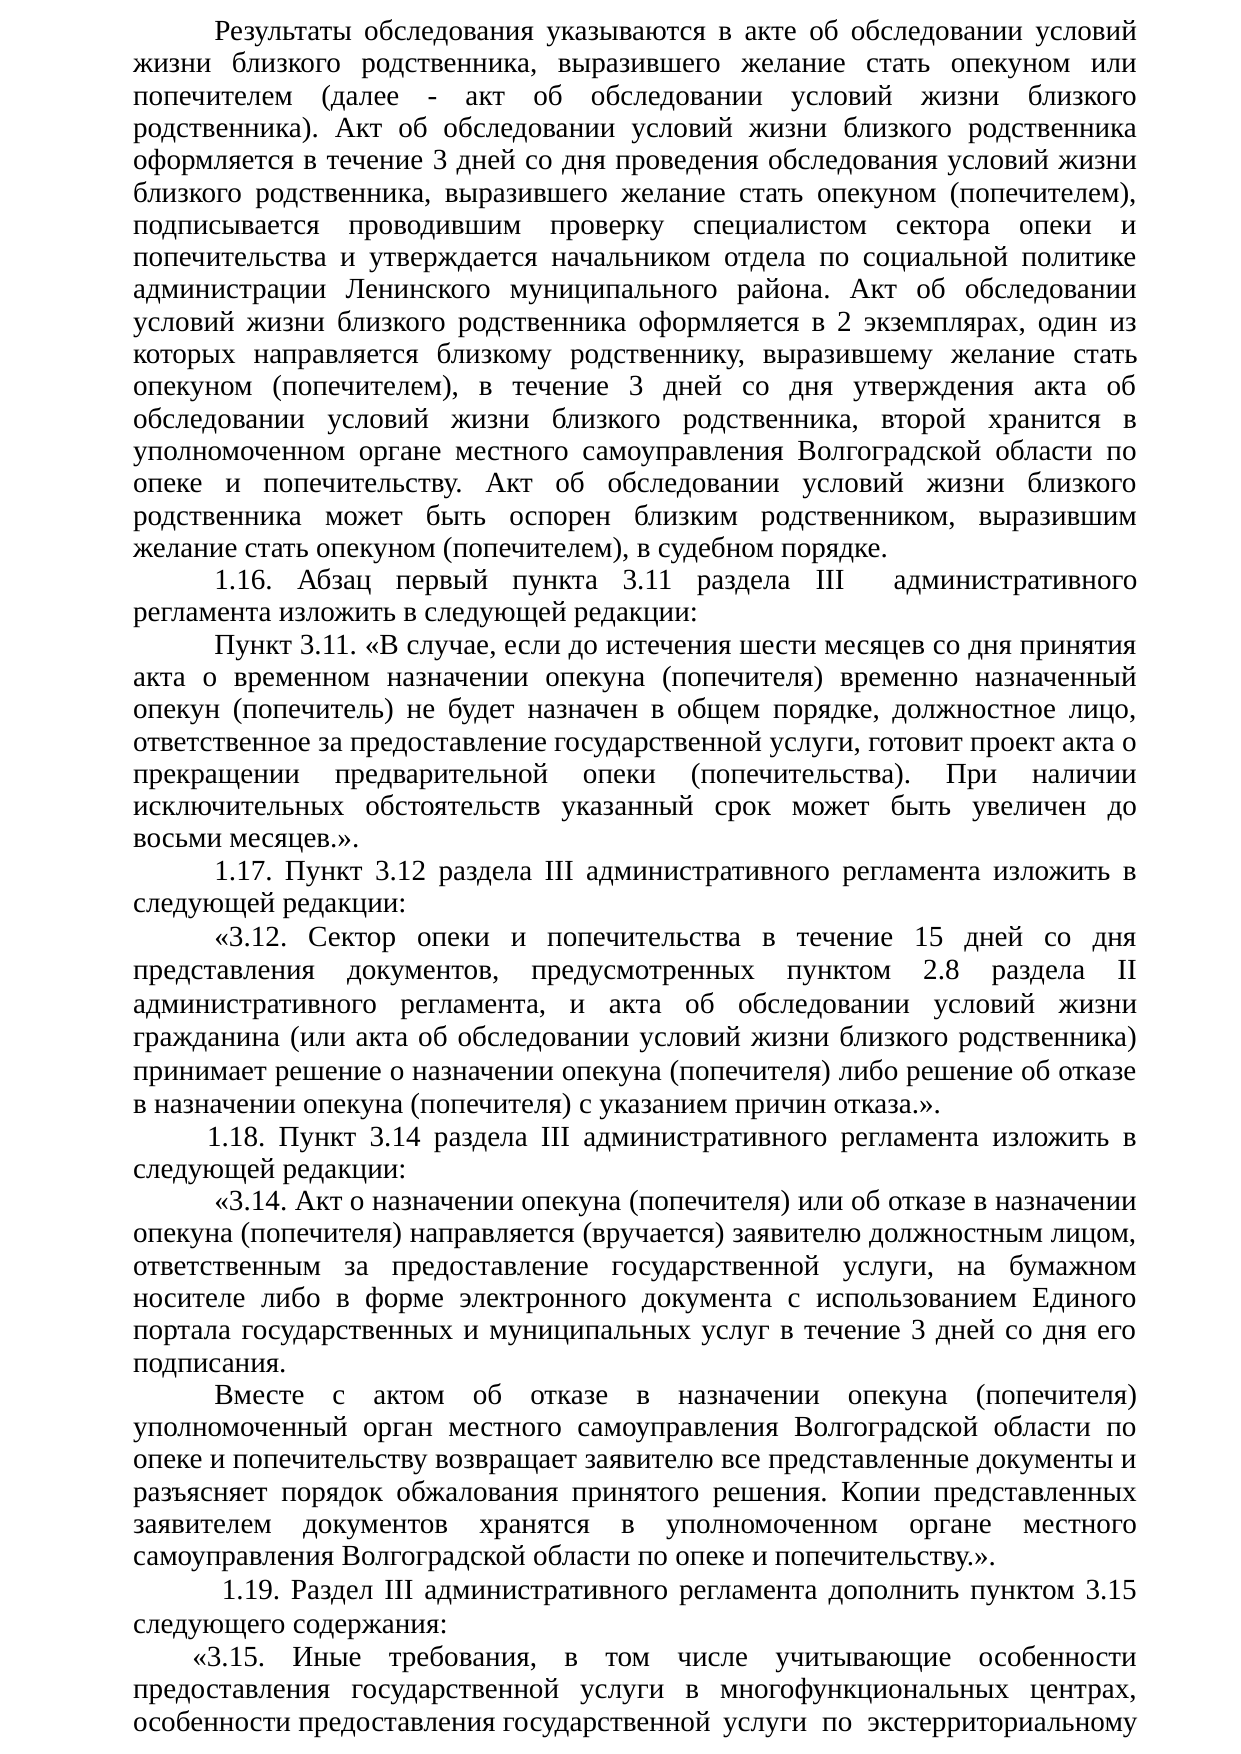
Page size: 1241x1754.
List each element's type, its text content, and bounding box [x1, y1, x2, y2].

text Вместе с актом об отказе в назначении опекуна (попечителя) уполномоченный орган местного самоуправления Волгоградской области по опеке и попечительству возвращает заявителю все представленные документы и разъясняет порядок обжалования принятого решения. Копии представленных заявителем документов хранятся в уполномоченном органе местного самоуправления Волгоградской области по опеке и попечительству.». [133, 1378, 1138, 1572]
text 1.16. Абзац первый пункта 3.11 раздела III административного регламента изложить в следующей редакции: [133, 564, 1138, 628]
text «3.14. Акт о назначении опекуна (попечителя) или об отказе в назначении опекуна (попечителя) направляется (вручается) заявителю должностным лицом, ответственным за предоставление государственной услуги, на бумажном носителе либо в форме электронного документа с использованием Единого портала государственных и муниципальных услуг в течение 3 дней со дня его подписания. [133, 1185, 1138, 1378]
text Пункт 3.11. «В случае, если до истечения шести месяцев со дня принятия акта о временном назначении опекуна (попечителя) временно назначенный опекун (попечитель) не будет назначен в общем порядке, должностное лицо, ответственное за предоставление государственной услуги, готовит проект акта о прекращении предварительной опеки (попечительства). При наличии исключительных обстоятельств указанный срок может быть увеличен до восьми месяцев.». [133, 628, 1138, 854]
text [133, 1641, 1138, 1737]
text 1.19. Раздел III административного регламента дополнить пунктом 3.15 следующего содержания: [133, 1572, 1138, 1641]
text 1.18. Пункт 3.14 раздела III административного регламента изложить в следующей редакции: [133, 1120, 1138, 1185]
text Результаты обследования указываются в акте об обследовании условий жизни близкого родственника, выразившего желание стать опекуном или попечителем (далее - акт об обследовании условий жизни близкого родственника). Акт об обследовании условий жизни близкого родственника оформляется в течение 3 дней со дня проведения обследования условий жизни близкого родственника, выразившего желание стать опекуном (попечителем), подписывается проводившим проверку специалистом сектора опеки и попечительства и утверждается начальником отдела по социальной политике администрации Ленинского муниципального района. Акт об обследовании условий жизни близкого родственника оформляется в 2 экземплярах, один из которых направляется близкому родственнику, выразившему желание стать опекуном (попечителем), в течение 3 дней со дня утверждения акта об обследовании условий жизни близкого родственника, второй хранится в уполномоченном органе местного самоуправления Волгоградской области по опеке и попечительству. Акт об обследовании условий жизни близкого родственника может быть оспорен близким родственником, выразившим желание стать опекуном (попечителем), в судебном порядке. [133, 15, 1138, 564]
text 1.17. Пункт 3.12 раздела III административного регламента изложить в следующей редакции: [133, 854, 1138, 919]
text «3.12. Сектор опеки и попечительства в течение 15 дней со дня представления документов, предусмотренных пунктом 2.8 раздела II административного регламента, и акта об обследовании условий жизни гражданина (или акта об обследовании условий жизни близкого родственника) принимает решение о назначении опекуна (попечителя) либо решение об отказе в назначении опекуна (попечителя) с указанием причин отказа.». [133, 919, 1138, 1120]
